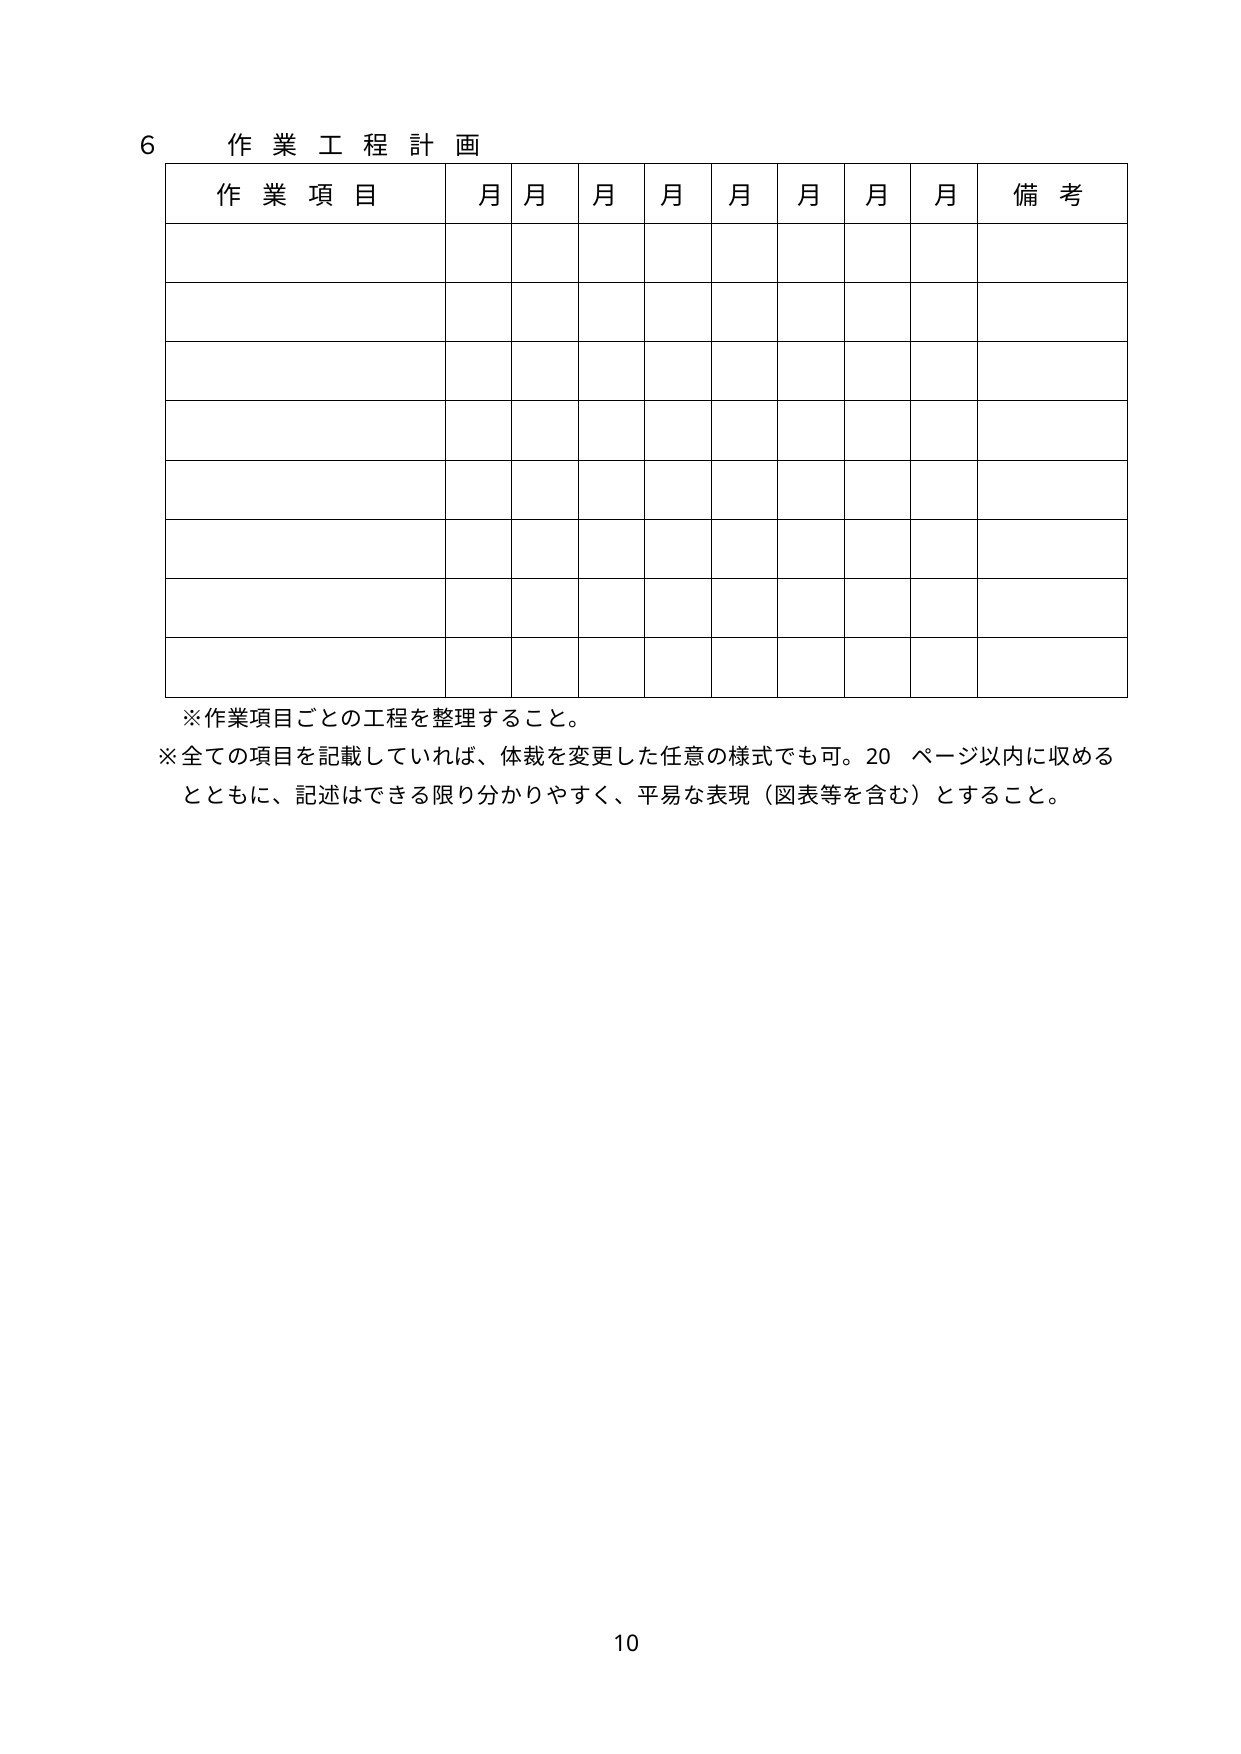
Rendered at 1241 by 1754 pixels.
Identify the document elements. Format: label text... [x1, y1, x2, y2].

table_cell [645, 520, 711, 578]
table_cell [166, 461, 445, 519]
table_header 月 [845, 164, 910, 222]
table_cell [911, 520, 977, 578]
table_cell [579, 401, 644, 459]
table_cell [911, 342, 977, 400]
table_cell [579, 638, 644, 697]
table_cell [446, 283, 511, 341]
table_cell [579, 579, 644, 637]
table_cell [645, 638, 711, 697]
table_cell [446, 342, 511, 400]
table_cell [645, 283, 711, 341]
table_cell [645, 579, 711, 637]
table_cell [512, 638, 578, 697]
table_cell [712, 224, 777, 282]
table_cell [579, 224, 644, 282]
table_cell [645, 461, 711, 519]
table_cell [712, 638, 777, 697]
table_cell [446, 401, 511, 459]
table_cell [911, 401, 977, 459]
table_cell [446, 461, 511, 519]
table_header 月 [579, 164, 644, 222]
table_cell [579, 461, 644, 519]
table_cell [978, 638, 1127, 697]
table_cell [978, 283, 1127, 341]
table_cell [845, 461, 910, 519]
table_cell [645, 342, 711, 400]
table_cell [446, 579, 511, 637]
table_cell [712, 461, 777, 519]
table_cell [712, 520, 777, 578]
table_cell [712, 283, 777, 341]
table_cell [778, 342, 844, 400]
table_cell [845, 520, 910, 578]
table_header 月 [778, 164, 844, 222]
table_cell [978, 342, 1127, 400]
table_cell [778, 579, 844, 637]
table_cell [166, 638, 445, 697]
table_cell [166, 283, 445, 341]
table_cell [512, 224, 578, 282]
table_cell [845, 283, 910, 341]
table_cell [579, 342, 644, 400]
text ※全ての項目を記載していれば、体裁を変更した任意の様式でも可。20ページ以内に収めるとともに、記述はできる限り分かりやすく、平易な表現（図表等を含む）とすること。 [158, 736, 1116, 813]
table_cell [166, 342, 445, 400]
table_cell [512, 520, 578, 578]
table_cell [579, 283, 644, 341]
table_cell [712, 401, 777, 459]
table_header 月 [712, 164, 777, 222]
table_cell [845, 401, 910, 459]
table_cell [778, 224, 844, 282]
table_cell [845, 638, 910, 697]
table_cell [166, 579, 445, 637]
table_cell [978, 520, 1127, 578]
table_cell [778, 638, 844, 697]
table_cell [845, 579, 910, 637]
table_cell [512, 401, 578, 459]
table_cell [978, 579, 1127, 637]
table_cell [778, 520, 844, 578]
text ※作業項目ごとの工程を整理すること。 [136, 698, 1116, 736]
table_cell [645, 224, 711, 282]
table_header 月 [645, 164, 711, 222]
table_cell [446, 520, 511, 578]
table_cell [579, 520, 644, 578]
table_cell [446, 224, 511, 282]
table_cell [978, 461, 1127, 519]
table_header 月 [446, 164, 511, 222]
table_cell [845, 342, 910, 400]
table_cell [512, 342, 578, 400]
table_cell [911, 579, 977, 637]
table_cell [166, 520, 445, 578]
table_header 月 [911, 164, 977, 222]
table_cell [512, 579, 578, 637]
table_cell [645, 401, 711, 459]
table_header 備考 [978, 164, 1127, 222]
table_cell [978, 224, 1127, 282]
table_cell [911, 224, 977, 282]
table_cell [512, 461, 578, 519]
table_cell [911, 638, 977, 697]
table_cell [845, 224, 910, 282]
table_cell [778, 461, 844, 519]
table_cell [712, 342, 777, 400]
table_cell [778, 283, 844, 341]
text ６ 作業工程計画 [136, 125, 1116, 163]
table_cell [166, 401, 445, 459]
table_cell [446, 638, 511, 697]
table_cell [978, 401, 1127, 459]
table_cell [712, 579, 777, 637]
table_header 月 [512, 164, 578, 222]
table_cell [166, 224, 445, 282]
table_cell [911, 461, 977, 519]
table_cell [911, 283, 977, 341]
table_cell [778, 401, 844, 459]
table_cell [512, 283, 578, 341]
table_header 作業項目 [166, 164, 445, 222]
